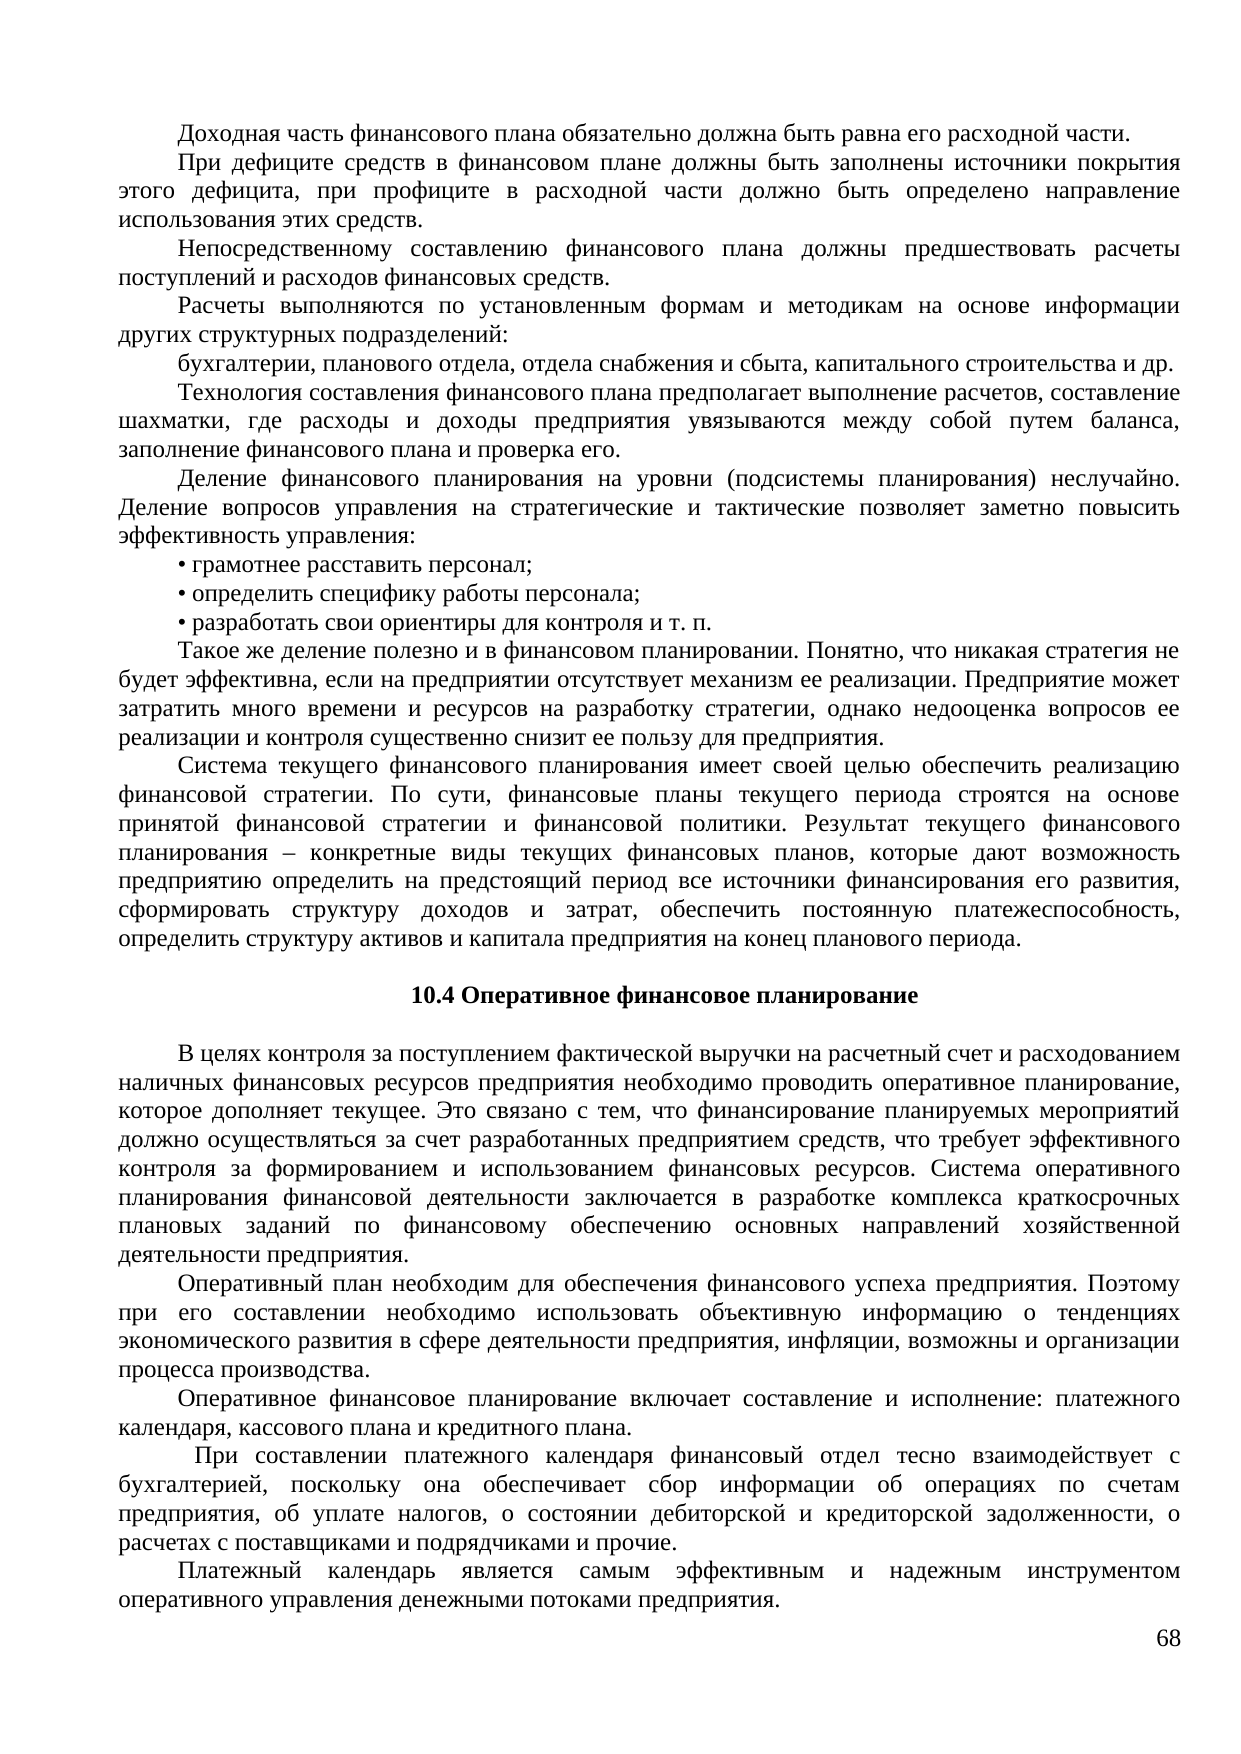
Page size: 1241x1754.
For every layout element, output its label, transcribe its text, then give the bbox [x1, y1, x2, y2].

text При составлении платежного календаря финансовый отдел тесно взаимодействует с бухгалтерией, поскольку она обеспечивает сбор информации об операциях по счетам предприятия, об уплате налогов, о состоянии дебиторской и кредиторской задолженности, о расчетах с поставщиками и подрядчиками и прочие. [118, 1441, 1181, 1556]
text • грамотнее расставить персонал; [118, 549, 1181, 578]
text Платежный календарь является самым эффективным и надежным инструментом оперативного управления денежными потоками предприятия. [118, 1556, 1181, 1613]
text 10.4 Оперативное финансовое планирование [118, 981, 1181, 1009]
text Деление финансового планирования на уровни (подсистемы планирования) неслучайно. Деление вопросов управления на стратегические и тактические позволяет заметно повысить эффективность управления: [118, 463, 1181, 549]
text При дефиците средств в финансовом плане должны быть заполнены источники покрытия этого дефицита, при профиците в расходной части должно быть определено направление использования этих средств. [118, 147, 1181, 233]
text Оперативный план необходим для обеспечения финансового успеха предприятия. Поэтому при его составлении необходимо использовать объективную информацию о тенденциях экономического развития в сфере деятельности предприятия, инфляции, возможны и организации процесса производства. [118, 1268, 1181, 1383]
text Технология составления финансового плана предполагает выполнение расчетов, составление шахматки, где расходы и доходы предприятия увязываются между собой путем баланса, заполнение финансового плана и проверка его. [118, 377, 1181, 463]
text Такое же деление полезно и в финансовом планировании. Понятно, что никакая стратегия не будет эффективна, если на предприятии отсутствует механизм ее реализации. Предприятие может затратить много времени и ресурсов на разработку стратегии, однако недооценка вопросов ее реализации и контроля существенно снизит ее пользу для предприятия. [118, 636, 1181, 751]
text Оперативное финансовое планирование включает составление и исполнение: платежного календаря, кассового плана и кредитного плана. [118, 1383, 1181, 1441]
text • разработать свои ориентиры для контроля и т. п. [118, 607, 1181, 636]
text В целях контроля за поступлением фактической выручки на расчетный счет и расходованием наличных финансовых ресурсов предприятия необходимо проводить оперативное планирование, которое дополняет текущее. Это связано с тем, что финансирование планируемых мероприятий должно осуществляться за счет разработанных предприятием средств, что требует эффективного контроля за формированием и использованием финансовых ресурсов. Система оперативного планирования финансовой деятельности заключается в разработке комплекса краткосрочных плановых заданий по финансовому обеспечению основных направлений хозяйственной деятельности предприятия. [118, 1038, 1181, 1268]
text Доходная часть финансового плана обязательно должна быть равна его расходной части. [118, 118, 1181, 147]
text бухгалтерии, планового отдела, отдела снабжения и сбыта, капитального строительства и др. [118, 348, 1181, 377]
text • определить специфику работы персонала; [118, 578, 1181, 607]
text Система текущего финансового планирования имеет своей целью обеспечить реализацию финансовой стратегии. По сути, финансовые планы текущего периода строятся на основе принятой финансовой стратегии и финансовой политики. Результат текущего финансового планирования – конкретные виды текущих финансовых планов, которые дают возможность предприятию определить на предстоящий период все источники финансирования его развития, сформировать структуру доходов и затрат, обеспечить постоянную платежеспособность, определить структуру активов и капитала предприятия на конец планового периода. [118, 751, 1181, 952]
text Расчеты выполняются по установленным формам и методикам на основе информации других структурных подразделений: [118, 291, 1181, 348]
text Непосредственному составлению финансового плана должны предшествовать расчеты поступлений и расходов финансовых средств. [118, 233, 1181, 291]
